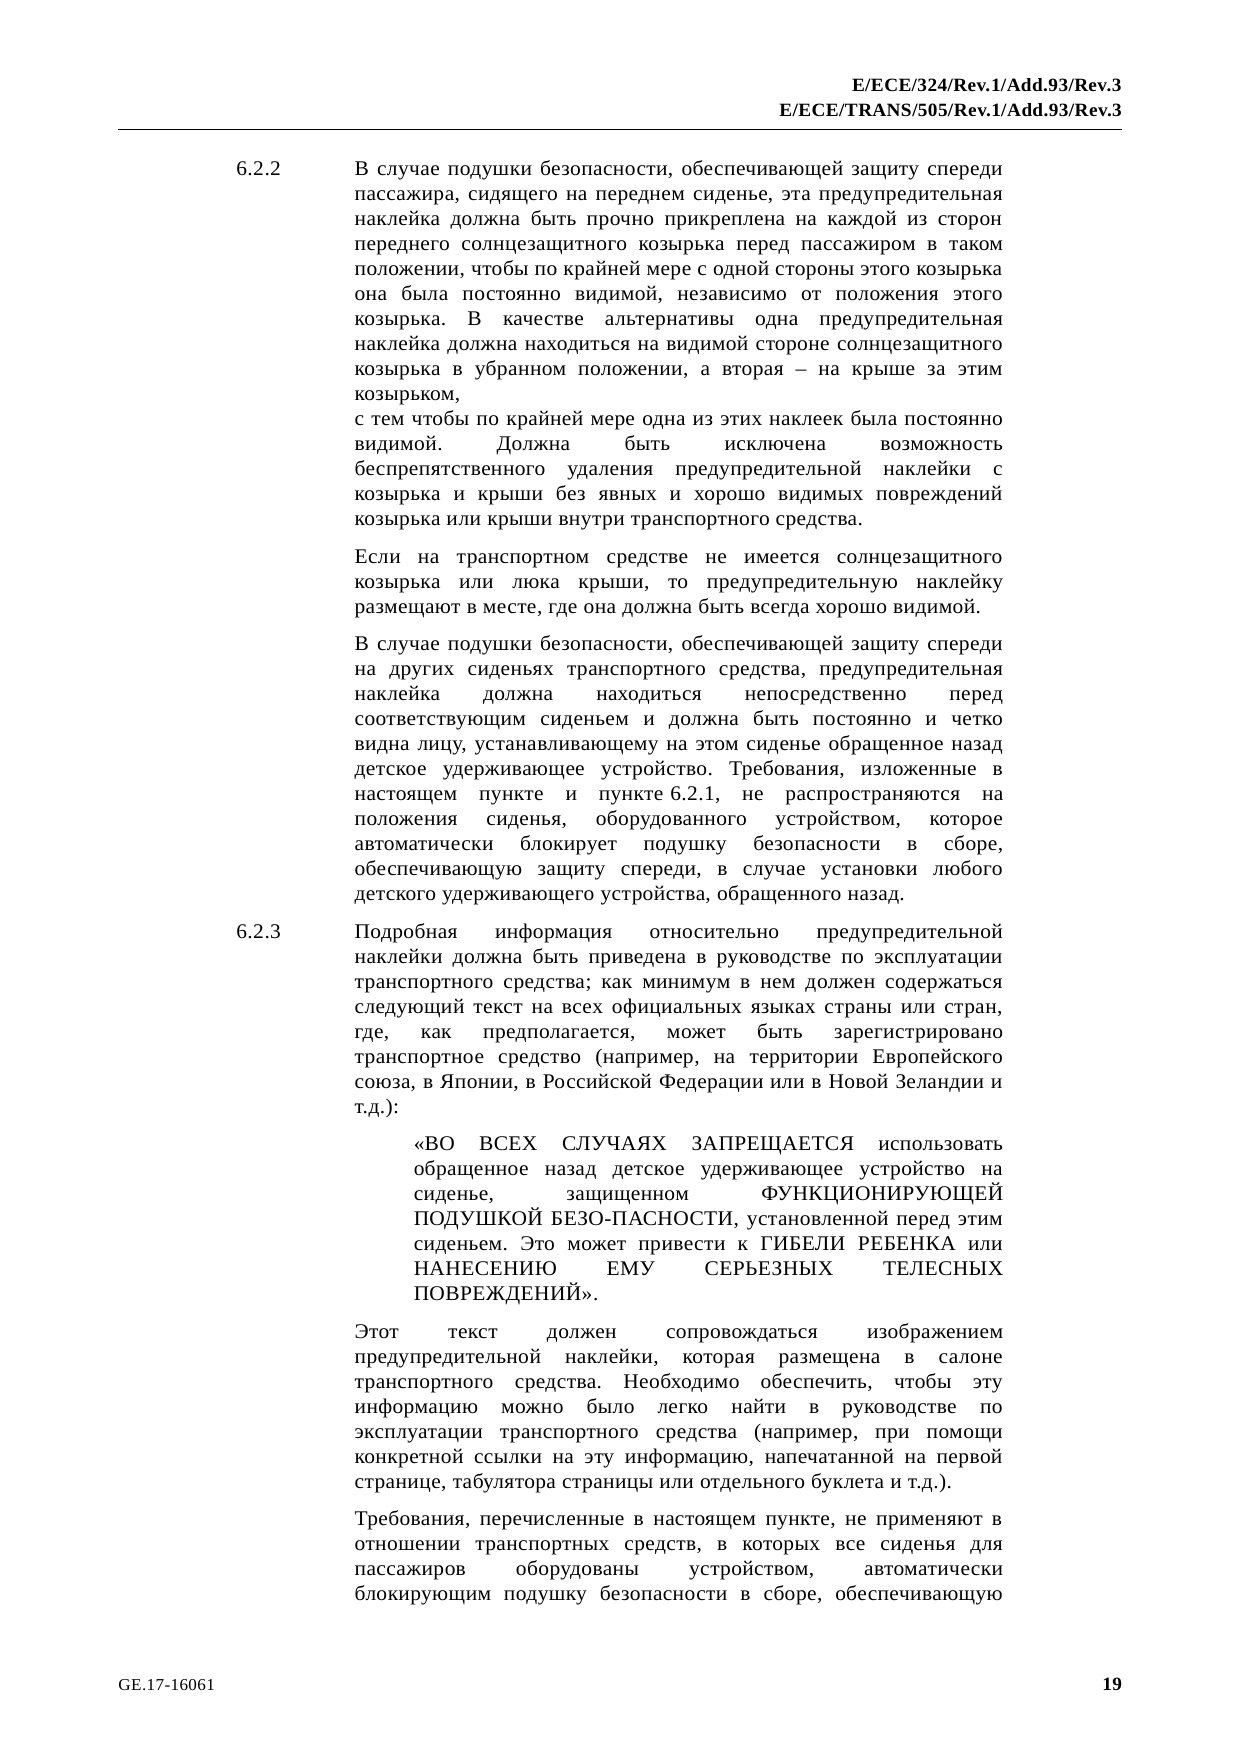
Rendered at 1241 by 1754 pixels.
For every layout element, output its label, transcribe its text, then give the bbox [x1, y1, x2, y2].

text В случае подушки безопасности, обеспечивающей защиту спереди на других сиденьях транспортного средства, предупредительная наклейка должна находиться непосредственно перед соответствующим сиденьем и должна быть постоянно и четко видна лицу, устанавливающему на этом сиденье обращенное назад детское удерживающее устройство. Требования, изложенные в настоящем пункте и пункте 6.2.1, не распространяются на положения сиденья, оборудованного устройством, которое автоматически блокирует подушку безопасности в сборе, обеспечивающую защиту спереди, в случае установки любого детского удерживающего устройства, обращенного назад. [354, 630, 1004, 905]
text Если на транспортном средстве не имеется солнцезащитного козырька или люка крыши, то предупредительную наклейку размещают в месте, где она должна быть всегда хорошо видимой. [354, 543, 1004, 618]
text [354, 1505, 1004, 1605]
text 6.2.2 В случае подушки безопасности, обеспечивающей защиту спереди пассажира, сидящего на переднем сиденье, эта предупредительная наклейка должна быть прочно прикреплена на каждой из сторон переднего солнцезащитного козырька перед пассажиром в таком положении, чтобы по крайней мере с одной стороны этого козырька она была постоянно видимой, независимо от положения этого козырька. В качестве альтернативы одна предупредительная наклейка должна находиться на видимой стороне солнцезащитного козырька в убранном положении, а вторая – на крыше за этим козырьком, с тем чтобы по крайней мере одна из этих наклеек была постоянно видимой. Должна быть исключена возможность беспрепятственного удаления предупредительной наклейки с козырька и крыши без явных и хорошо видимых повреждений козырька или крыши внутри транспортного средства. [236, 155, 1004, 530]
text 6.2.3 Подробная информация относительно предупредительной наклейки должна быть приведена в руководстве по эксплуатации транспортного средства; как минимум в нем должен содержаться следующий текст на всех официальных языках страны или стран, где, как предполагается, может быть зарегистрировано транспортное средство (например, на территории Европейского союза, в Японии, в Российской Федерации или в Новой Зеландии и т.д.): [236, 918, 1004, 1118]
text Этот текст должен сопровождаться изображением предупредительной наклейки, которая размещена в салоне транспортного средства. Необходимо обеспечить, чтобы эту информацию можно было легко найти в руководстве по эксплуатации транспортного средства (например, при помощи конкретной ссылки на эту информацию, напечатанной на первой странице, табулятора страницы или отдельного буклета и т.д.). [354, 1318, 1004, 1493]
text «ВО ВСЕХ СЛУЧАЯХ ЗАПРЕЩАЕТСЯ использовать обращенное назад детское удерживающее устройство на сиденье, защищенном ФУНКЦИОНИРУЮЩЕЙ ПОДУШКОЙ БЕЗО-ПАСНОСТИ, установленной перед этим сиденьем. Это может привести к ГИБЕЛИ РЕБЕНКА или НАНЕСЕНИЮ ЕМУ СЕРЬЕЗНЫХ ТЕЛЕСНЫХ ПОВРЕЖДЕНИЙ». [413, 1130, 1004, 1305]
